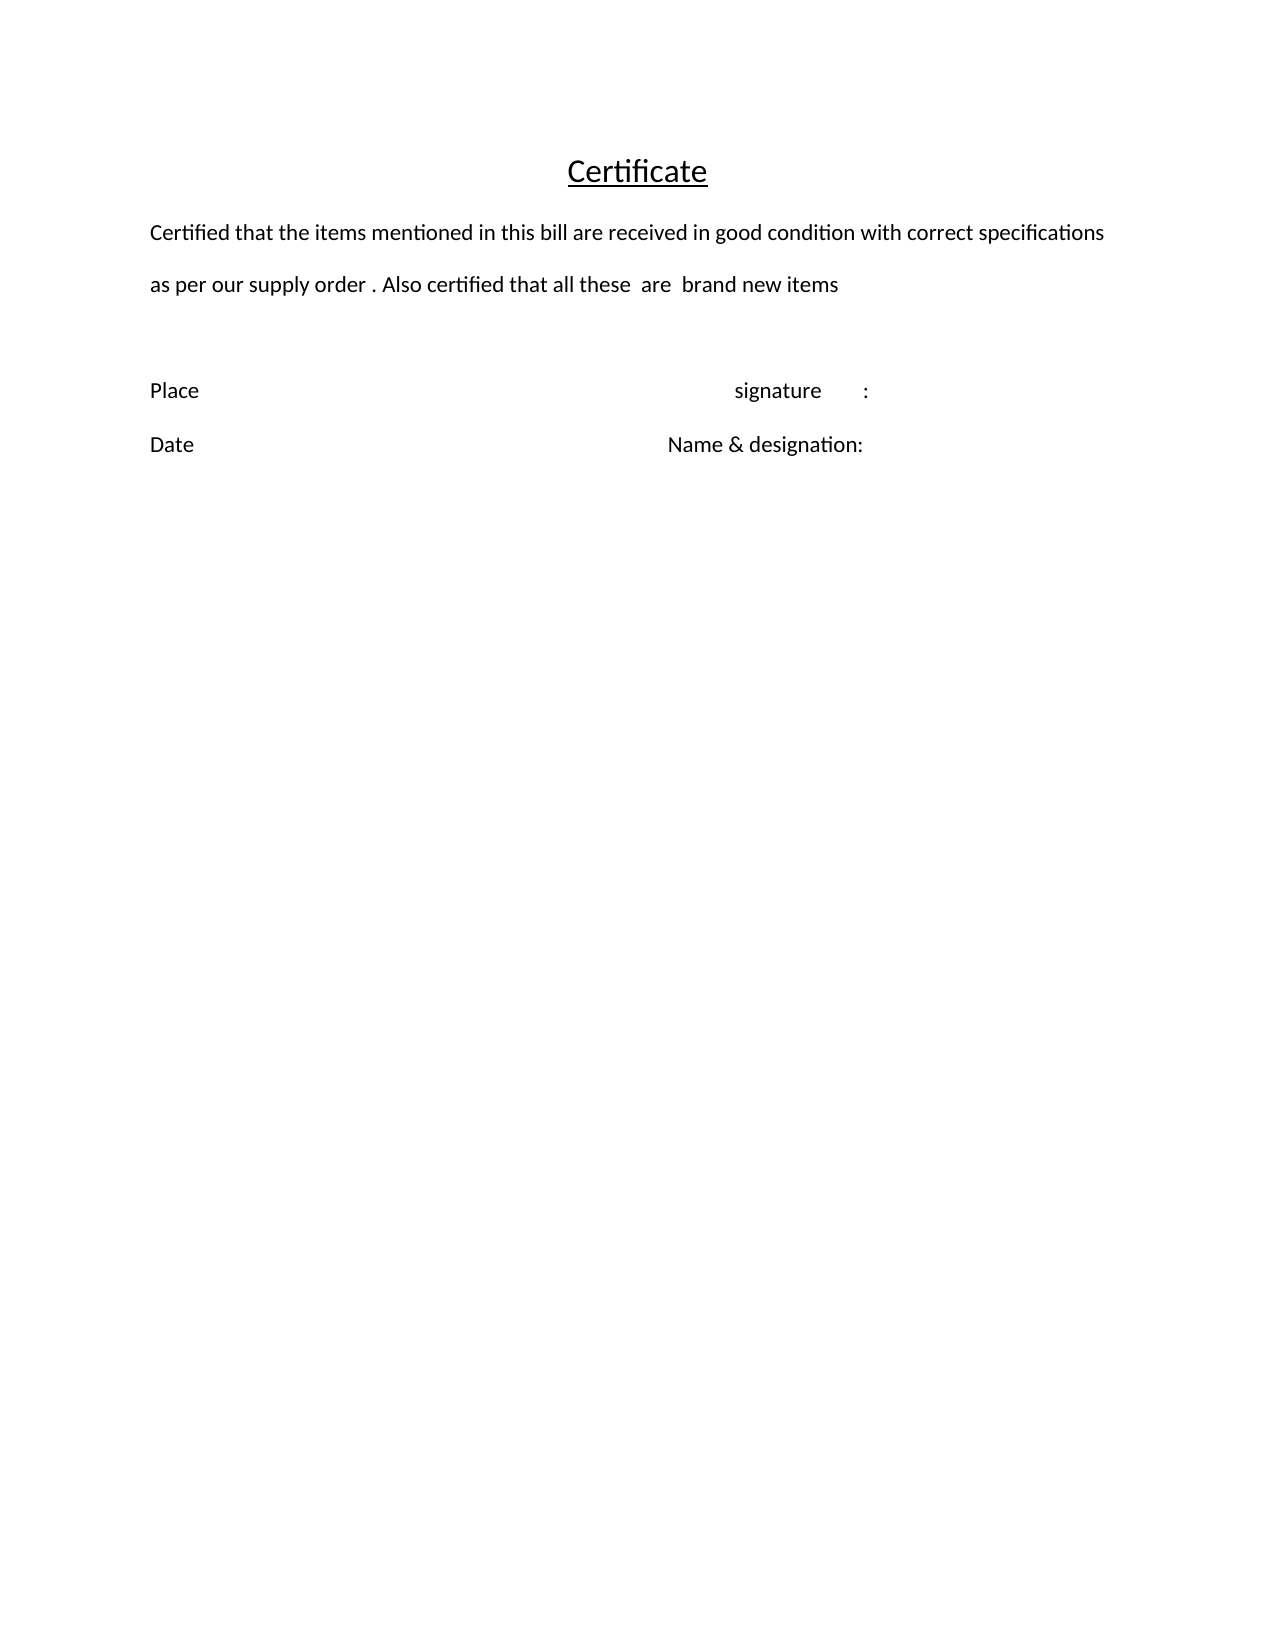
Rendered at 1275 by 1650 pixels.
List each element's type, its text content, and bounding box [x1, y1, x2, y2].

text Date Name & designation: [150, 430, 1125, 458]
text Certified that the items mentioned in this bill are received in good condition with correct specifications [150, 218, 1125, 246]
text Certificate [150, 150, 1125, 191]
text as per our supply order . Also certified that all these are brand new items [150, 271, 1125, 299]
text Place signature : [150, 377, 1125, 405]
